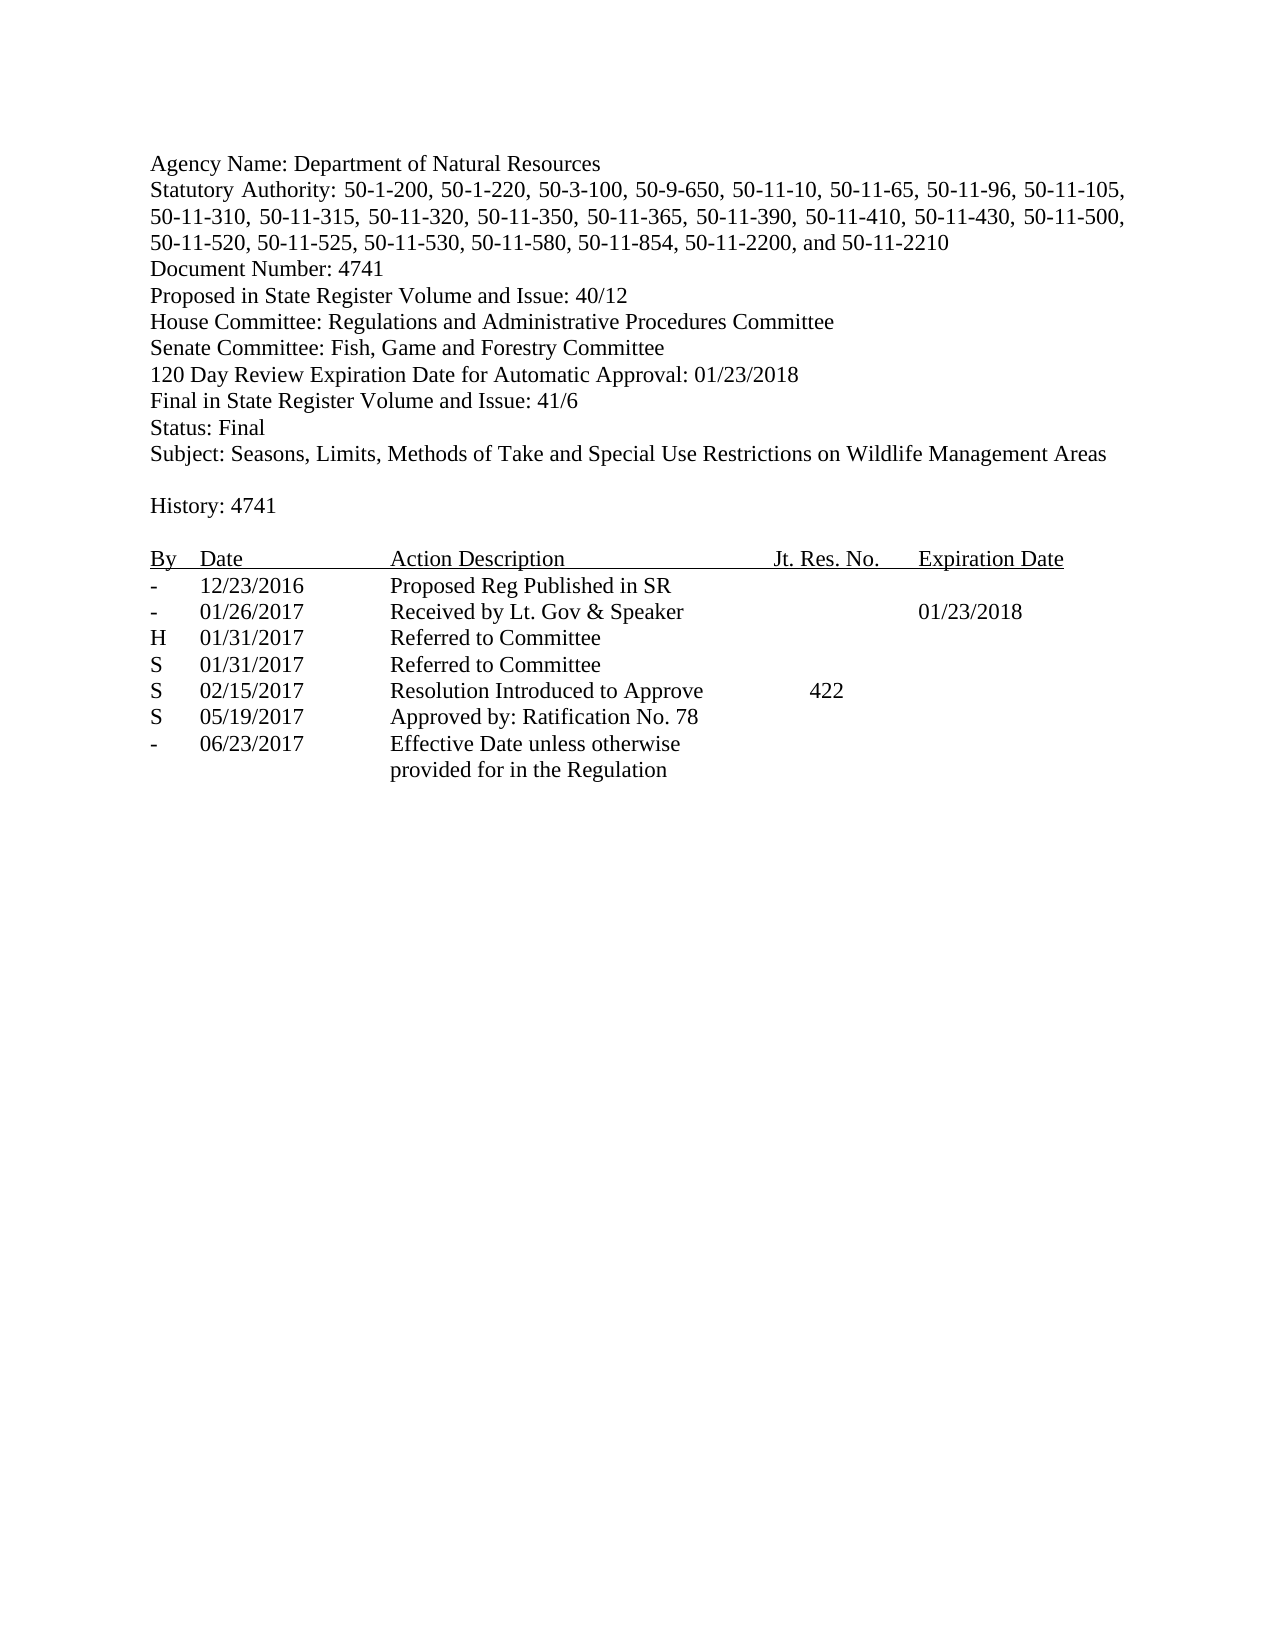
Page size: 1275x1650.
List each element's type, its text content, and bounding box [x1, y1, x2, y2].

text Final in State Register Volume and Issue: 41/6 [150, 387, 1125, 413]
text House Committee: Regulations and Administrative Procedures Committee [150, 308, 1125, 334]
text Senate Committee: Fish, Game and Forestry Committee [150, 334, 1125, 361]
text Subject: Seasons, Limits, Methods of Take and Special Use Restrictions on Wildlife Management Areas [150, 440, 1125, 466]
text Status: Final [150, 413, 1125, 440]
text 120 Day Review Expiration Date for Automatic Approval: 01/23/2018 [150, 361, 1125, 387]
text H 01/31/2017 Referred to Committee [150, 624, 1125, 651]
text History: 4741 [150, 493, 1125, 519]
text - 12/23/2016 Proposed Reg Published in SR [150, 572, 1125, 598]
text By Date Action Description Jt. Res. No. Expiration Date [150, 545, 1125, 572]
text - 06/23/2017 Effective Date unless otherwise [150, 730, 1125, 756]
text Document Number: 4741 [150, 255, 1125, 282]
text S 02/15/2017 Resolution Introduced to Approve 422 [150, 677, 1125, 703]
text S 01/31/2017 Referred to Committee [150, 651, 1125, 677]
text - 01/26/2017 Received by Lt. Gov & Speaker 01/23/2018 [150, 598, 1125, 624]
text S 05/19/2017 Approved by: Ratification No. 78 [150, 703, 1125, 730]
text Agency Name: Department of Natural Resources [150, 150, 1125, 176]
text Proposed in State Register Volume and Issue: 40/12 [150, 282, 1125, 308]
text Statutory Authority: 50-1-200, 50-1-220, 50-3-100, 50-9-650, 50-11-10, 50-11-65, 50-11-96, 50-11-105, 50-11-310, 50-11-315, 50-11-320, 50-11-350, 50-11-365, 50-11-390, 50-11-410, 50-11-430, 50-11-500, 50-11-520, 50-11-525, 50-11-530, 50-11-580, 50-11-854, 50-11-2200, and 50-11-2210 [150, 176, 1125, 255]
text provided for in the Regulation [150, 756, 1125, 782]
